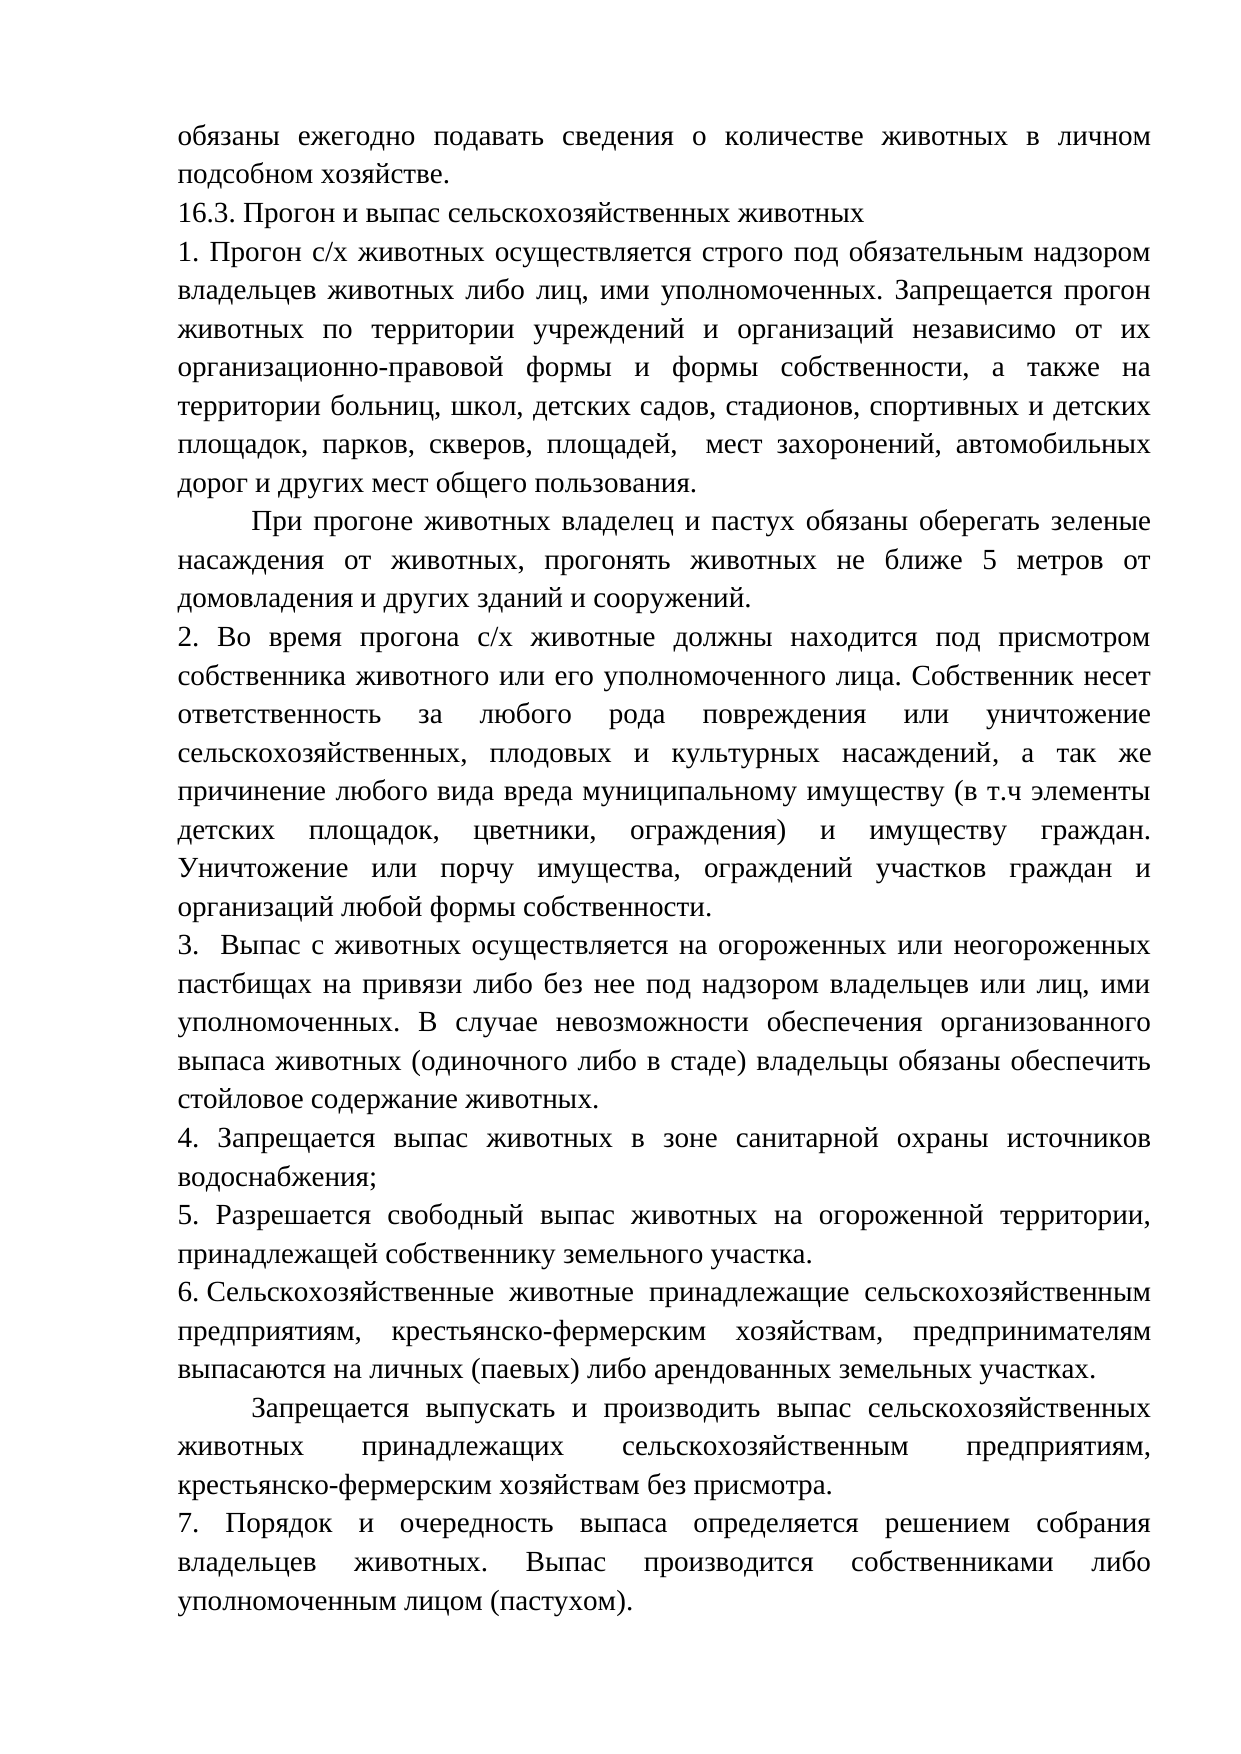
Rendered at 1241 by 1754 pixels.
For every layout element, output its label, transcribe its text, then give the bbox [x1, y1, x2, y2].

text Запрещается выпускать и производить выпас сельскохозяйственных животных принадлежащих сельскохозяйственным предприятиям, крестьянско-фермерским хозяйствам без присмотра. [177, 1390, 1152, 1501]
text 3. Выпас с животных осуществляется на огороженных или неогороженных пастбищах на привязи либо без нее под надзором владельцев или лиц, ими уполномоченных. В случае невозможности обеспечения организованного выпаса животных (одиночного либо в стаде) владельцы обязаны обеспечить стойловое содержание животных. [177, 927, 1152, 1115]
text При прогоне животных владелец и пастух обязаны оберегать зеленые насаждения от животных, прогонять животных не ближе 5 метров от домовладения и других зданий и сооружений. [177, 503, 1152, 614]
text 1. Прогон с/х животных осуществляется строго под обязательным надзором владельцев животных либо лиц, ими уполномоченных. Запрещается прогон животных по территории учреждений и организаций независимо от их организационно-правовой формы и формы собственности, а также на территории больниц, школ, детских садов, стадионов, спортивных и детских площадок, парков, скверов, площадей, мест захоронений, автомобильных дорог и других мест общего пользования. [177, 234, 1152, 498]
text 7. Порядок и очередность выпаса определяется решением собрания владельцев животных. Выпас производится собственниками либо уполномоченным лицом (пастухом). [177, 1506, 1152, 1616]
text 16.3. Прогон и выпас сельскохозяйственных животных [177, 195, 1152, 229]
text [177, 118, 1152, 190]
text 2. Во время прогона с/х животные должны находится под присмотром собственника животного или его уполномоченного лица. Собственник несет ответственность за любого рода повреждения или уничтожение сельскохозяйственных, плодовых и культурных насаждений, а так же причинение любого вида вреда муниципальному имуществу (в т.ч элементы детских площадок, цветники, ограждения) и имуществу граждан. Уничтожение или порчу имущества, ограждений участков граждан и организаций любой формы собственности. [177, 619, 1152, 922]
text 5. Разрешается свободный выпас животных на огороженной территории, принадлежащей собственнику земельного участка. [177, 1197, 1152, 1269]
text 6. Сельскохозяйственные животные принадлежащие сельскохозяйственным предприятиям, крестьянско-фермерским хозяйствам, предпринимателям выпасаются на личных (паевых) либо арендованных земельных участках. [177, 1274, 1152, 1385]
text 4. Запрещается выпас животных в зоне санитарной охраны источников водоснабжения; [177, 1120, 1152, 1192]
